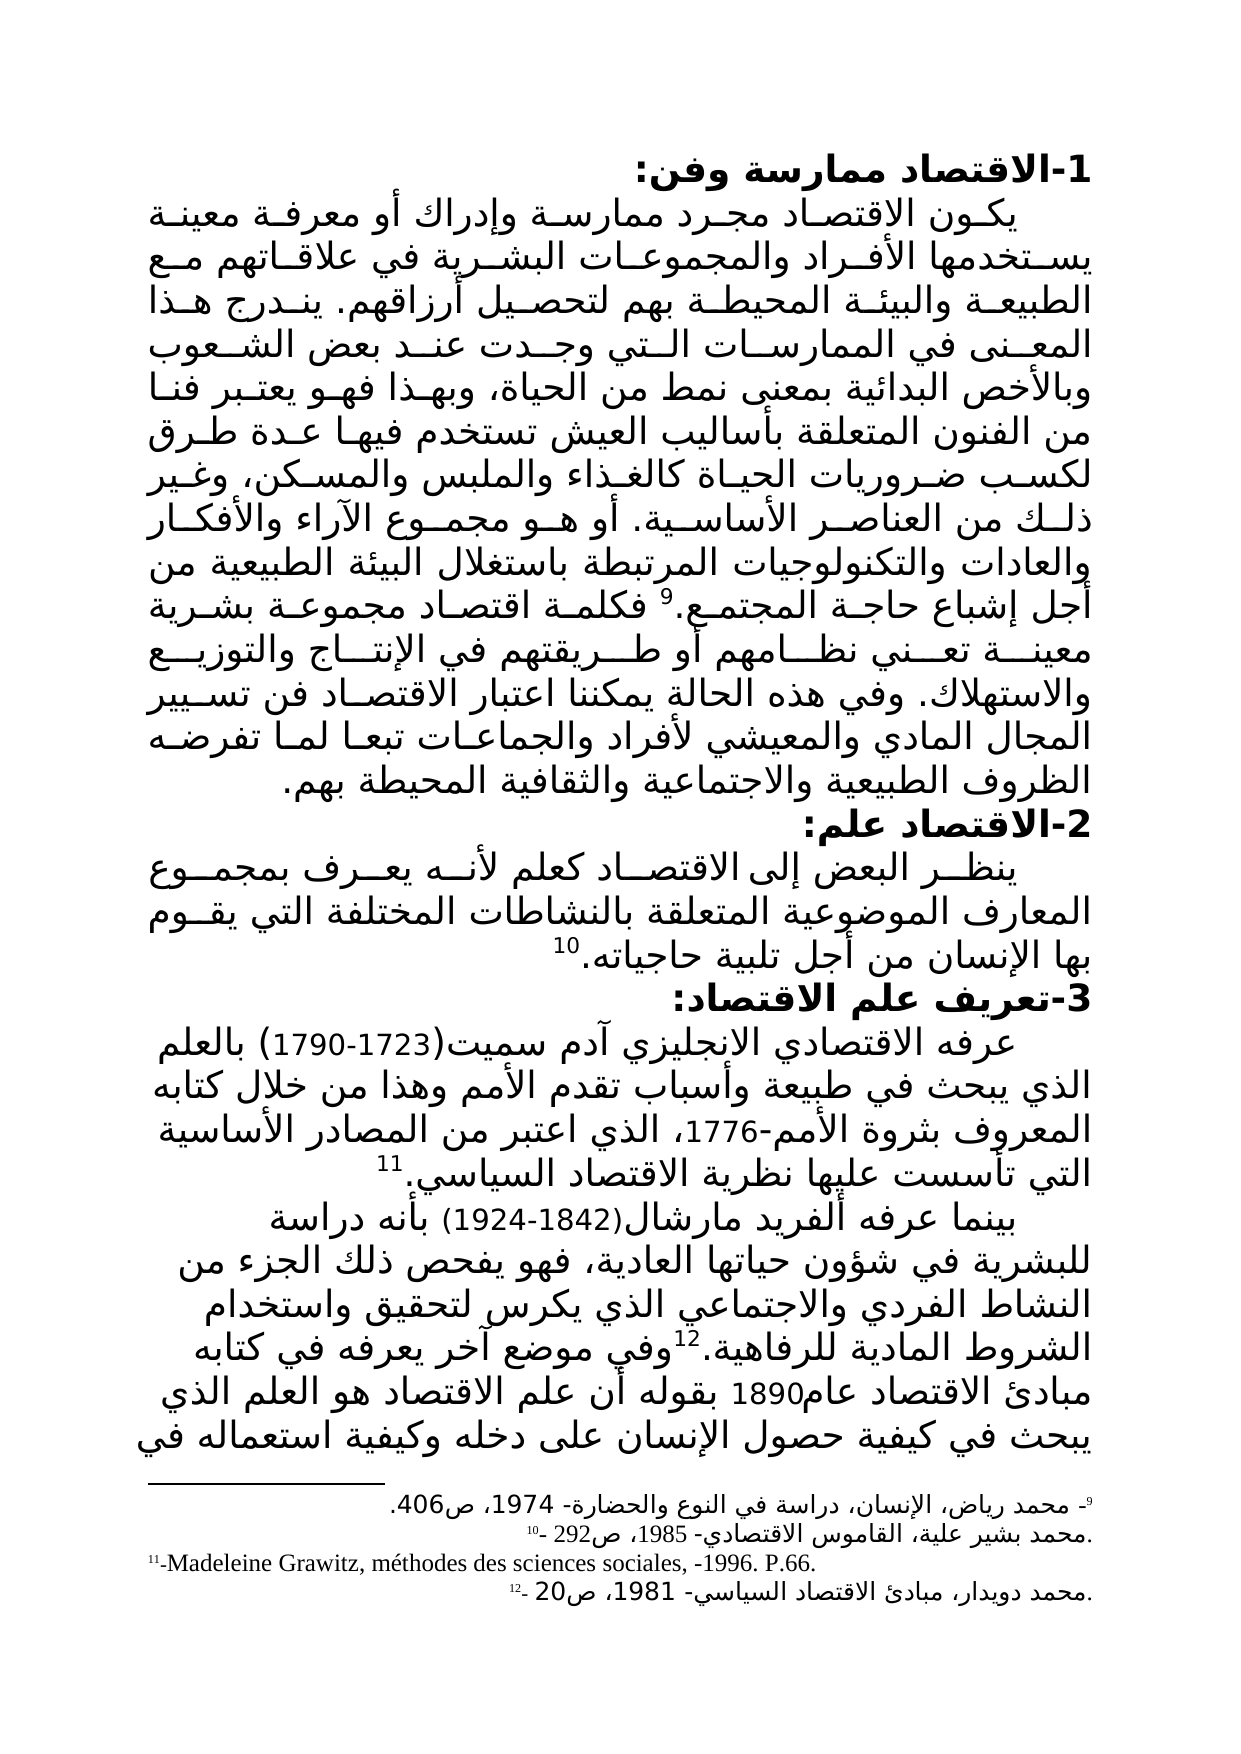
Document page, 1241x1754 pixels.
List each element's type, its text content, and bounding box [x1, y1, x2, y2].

text 3-تعريف علم الاقتصاد: [148, 977, 1093, 1021]
text ينظر البعض إلى الاقتصاد كعلم لأنه يعرف بمجموع المعارف الموضوعية المتعلقة بالنشاطات المختلفة التي يقوم بها الإنسان من أجل تلبية حاجياته. [148, 846, 1093, 977]
text 2-الاقتصاد علم: [148, 802, 1093, 846]
text يكون الاقتصاد مجرد ممارسة وإدراك أو معرفة معينة يستخدمها الأفراد والمجموعات البشرية في علاقاتهم مع الطبيعة والبيئة المحيطة بهم لتحصيل أرزاقهم. يندرج هذا المعنى في الممارسات التي وجدت عند بعض الشعوب وبالأخص البدائية بمعنى نمط من الحياة، وبهذا فهو يعتبر فنا من الفنون المتعلقة بأساليب العيش تستخدم فيها عدة طرق لكسب ضروريات الحياة كالغذاء والملبس والمسكن، وغير ذلك من العناصر الأساسية. أو هو مجموع الآراء والأفكار والعادات والتكنولوجيات المرتبطة باستغلال البيئة الطبيعية من أجل إشباع حاجة المجتمع. فكلمة اقتصاد مجموعة بشرية معينة تعني نظامهم أو طريقتهم في الإنتاج والتوزيع والاستهلاك. وفي هذه الحالة يمكننا اعتبار الاقتصاد فن تسيير المجال المادي والمعيشي لأفراد والجماعات تبعا لما تفرضه الظروف الطبيعية والاجتماعية والثقافية المحيطة بهم. [148, 191, 1093, 802]
text عرفه الاقتصادي الانجليزي آدم سميت(1723-1790) بالعلم الذي يبحث في طبيعة وأسباب تقدم الأمم وهذا من خلال كتابه المعروف بثروة الأمم-1776، الذي اعتبر من المصادر الأساسية التي تأسست عليها نظرية الاقتصاد السياسي. [148, 1021, 1093, 1195]
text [148, 1195, 1093, 1457]
text 1-الاقتصاد ممارسة وفن: [148, 148, 1093, 191]
